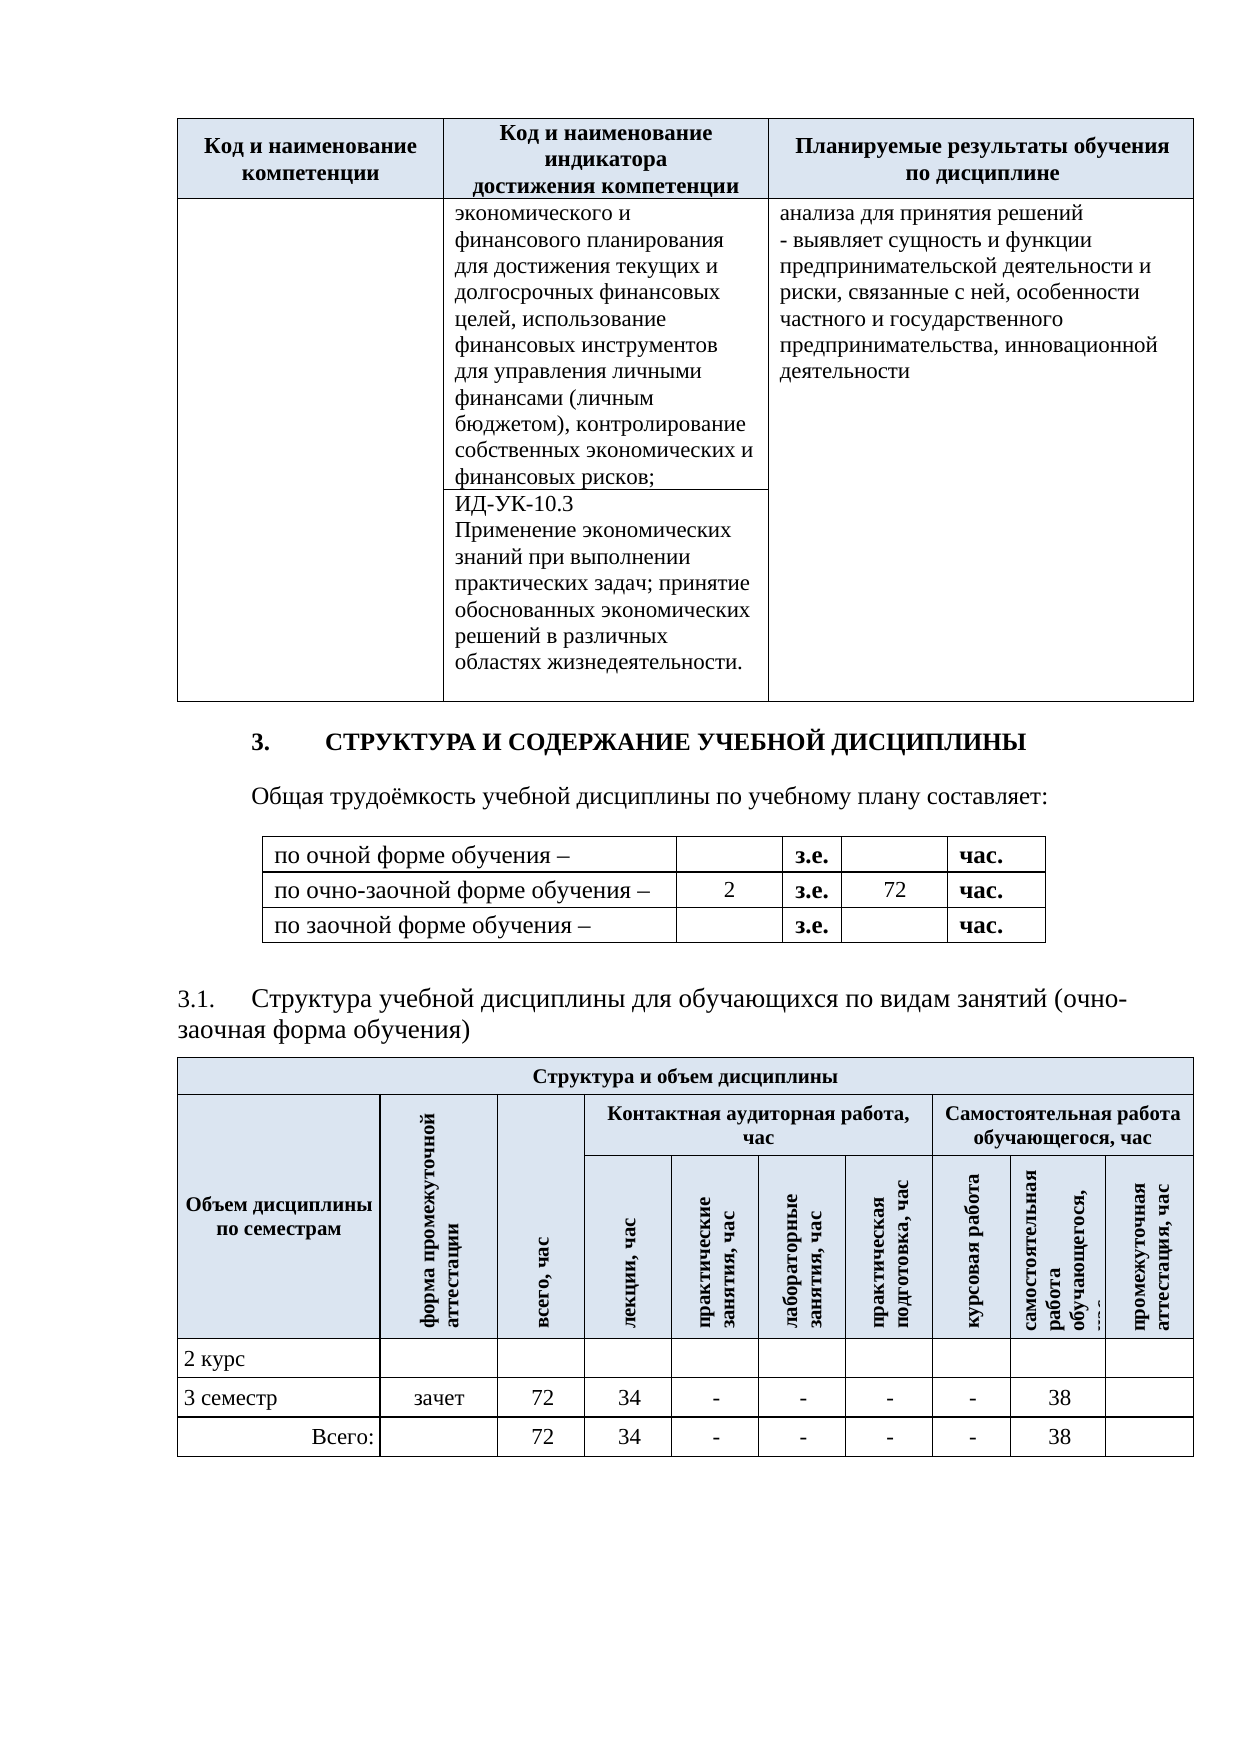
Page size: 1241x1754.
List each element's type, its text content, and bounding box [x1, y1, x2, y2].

table_cell форма промежуточной аттестации [381, 1095, 497, 1338]
table_header Планируемые результаты обучения по дисциплине [769, 119, 1193, 198]
table_header з.е. [783, 837, 841, 871]
table_cell 34 [585, 1378, 671, 1416]
table_cell [381, 1339, 497, 1377]
table_cell по очно-заочной форме обучения – [263, 873, 676, 907]
table_cell [842, 908, 947, 942]
table_cell практические занятия, час [672, 1156, 758, 1338]
table_cell [933, 1339, 1010, 1377]
table_cell зачет [381, 1378, 497, 1416]
table_cell практическая подготовка, час [846, 1156, 932, 1338]
table_cell [498, 1339, 584, 1377]
table_cell 3 семестр [178, 1378, 379, 1416]
table_cell 2 курс [178, 1339, 379, 1377]
table_cell Объем дисциплины по семестрам [178, 1095, 379, 1338]
table_cell самостоятельная работа обучающегося, час [1011, 1156, 1105, 1338]
table_cell [677, 908, 782, 942]
table_cell - [672, 1418, 758, 1456]
table_cell 72 [498, 1418, 584, 1456]
table_header Код и наименование компетенции [178, 119, 443, 198]
table_cell лабораторные занятия, час [759, 1156, 845, 1338]
table_header [677, 837, 782, 871]
table_header Код и наименование индикатора достижения компетенции [444, 119, 768, 198]
table_cell - [759, 1378, 845, 1416]
table_cell [585, 1339, 671, 1377]
table_cell Всего: [178, 1418, 379, 1456]
table_header [842, 837, 947, 871]
table_cell з.е. [783, 908, 841, 942]
table_cell - [846, 1418, 932, 1456]
table_cell [1106, 1418, 1193, 1456]
list Общая трудоёмкость учебной дисциплины по учебному плану составляет: [177, 781, 1181, 809]
table_cell 34 [585, 1418, 671, 1456]
table_cell промежуточная аттестация, час [1106, 1156, 1193, 1338]
table_header Структура и объем дисциплины [178, 1058, 1193, 1094]
table_cell лекции, час [585, 1156, 671, 1338]
table_cell 72 [498, 1378, 584, 1416]
table_cell курсовая работа [933, 1156, 1010, 1338]
table_cell всего, час [498, 1095, 584, 1338]
table_cell ИД-УК-10.3 Применение экономических знаний при выполнении практических задач; принятие обоснованных экономических решений в различных областях жизнедеятельности. [444, 490, 768, 701]
table_cell [759, 1339, 845, 1377]
table_cell 2 [677, 873, 782, 907]
table_cell - [759, 1418, 845, 1456]
table_header по очной форме обучения – [263, 837, 676, 871]
table_cell [846, 1339, 932, 1377]
table_cell Самостоятельная работа обучающегося, час [933, 1095, 1193, 1155]
table_cell - [846, 1378, 932, 1416]
table_cell [1106, 1378, 1193, 1416]
table_cell час. [948, 873, 1045, 907]
table_cell - [933, 1418, 1010, 1456]
table_cell 38 [1011, 1418, 1105, 1456]
table_cell [381, 1418, 497, 1456]
table_cell з.е. [783, 873, 841, 907]
table_cell Контактная аудиторная работа, час [585, 1095, 932, 1155]
table_cell 72 [842, 873, 947, 907]
table_header час. [948, 837, 1045, 871]
table_cell [672, 1339, 758, 1377]
table_cell - [933, 1378, 1010, 1416]
table_cell [1011, 1339, 1105, 1377]
table_cell по заочной форме обучения – [263, 908, 676, 942]
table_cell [444, 199, 768, 489]
table_cell 38 [1011, 1378, 1105, 1416]
table_cell [1106, 1339, 1193, 1377]
subtitle Структура учебной дисциплины для обучающихся по видам занятий (очно-заочная форма обучения) [177, 982, 1181, 1044]
subtitle СТРУКТУРА И СОДЕРЖАНИЕ УЧЕБНОЙ ДИСЦИПЛИНЫ [251, 727, 1181, 756]
table_cell - [672, 1378, 758, 1416]
table_cell час. [948, 908, 1045, 942]
